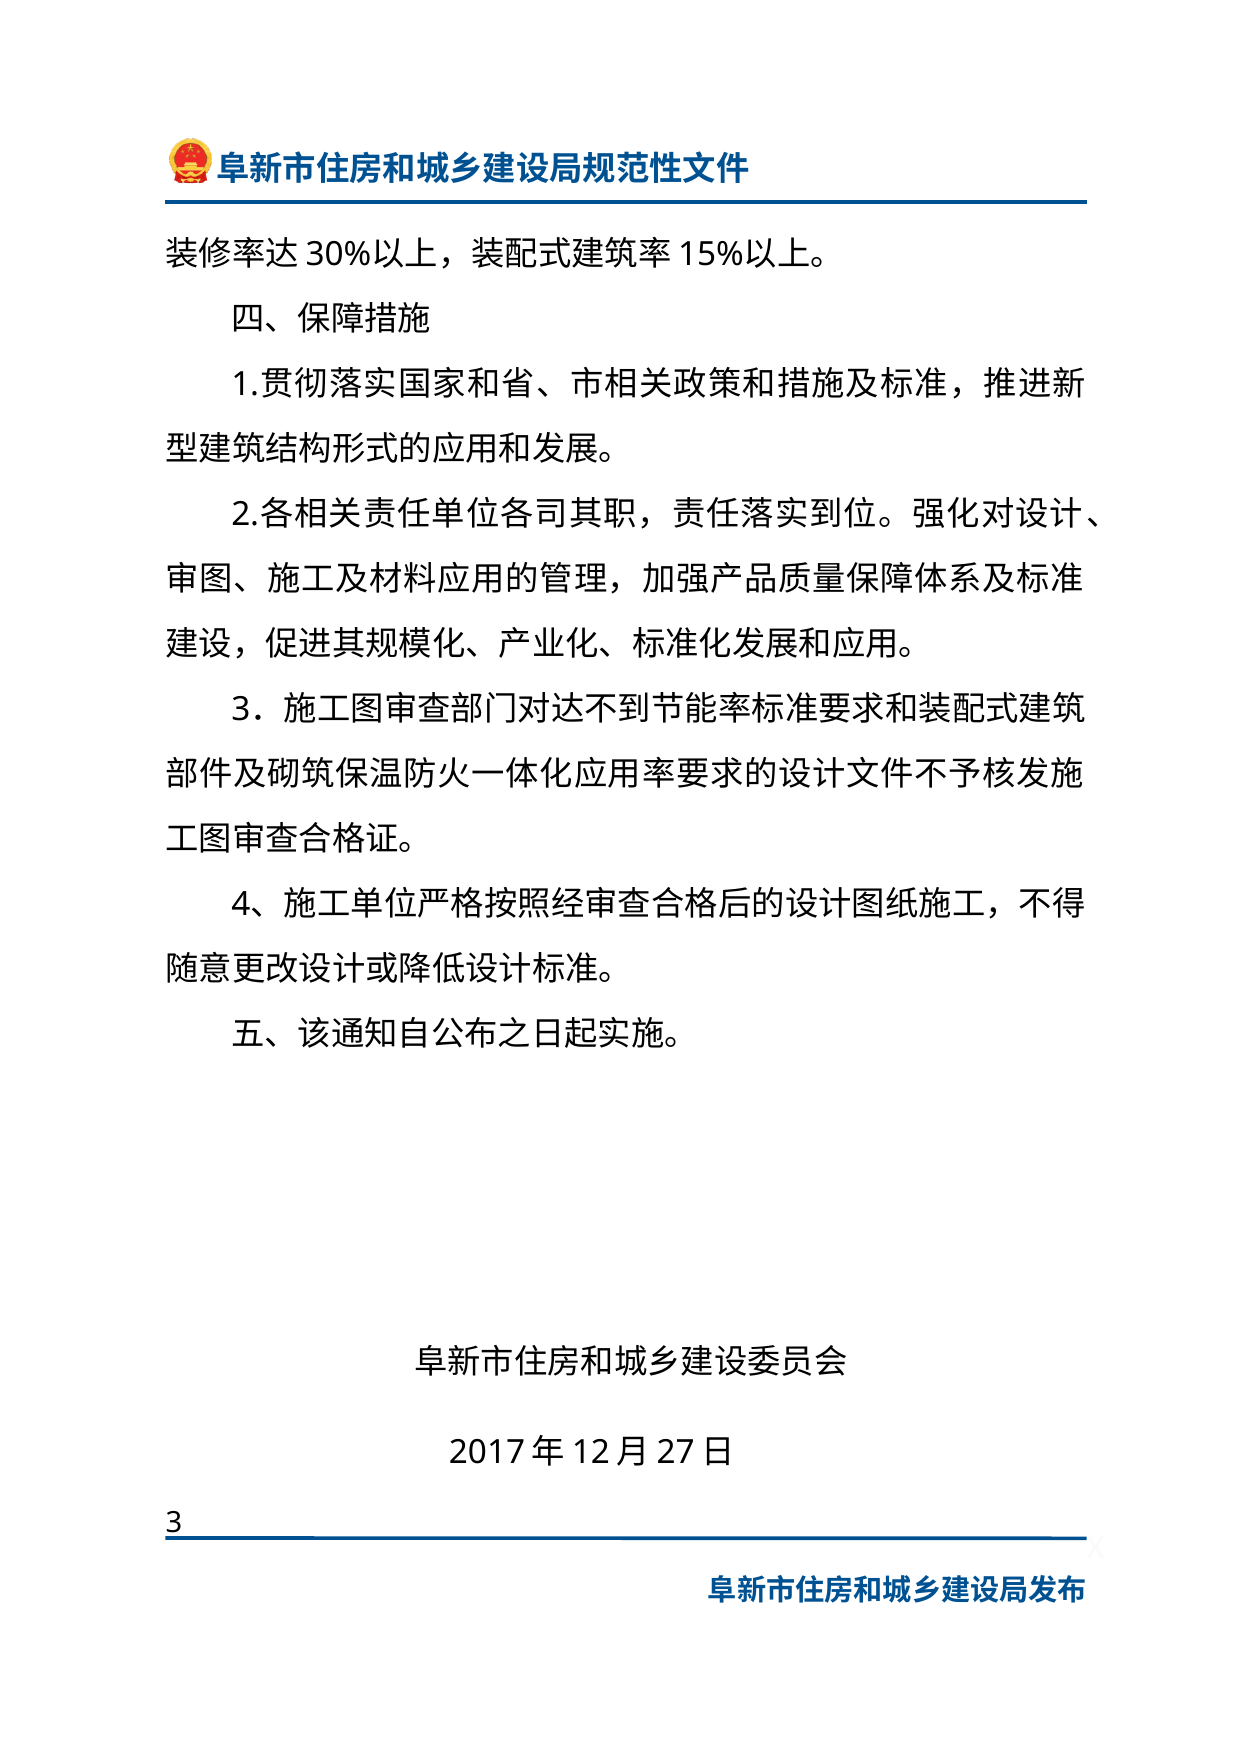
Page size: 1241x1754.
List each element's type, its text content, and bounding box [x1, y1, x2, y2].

text 2.各相关责任单位各司其职，责任落实到位。强化对设计、审图、施工及材料应用的管理，加强产品质量保障体系及标准建设，促进其规模化、产业化、标准化发展和应用。 [165, 479, 1087, 674]
picture [165, 136, 216, 187]
text 1.贯彻落实国家和省、市相关政策和措施及标准，推进新型建筑结构形式的应用和发展。 [165, 349, 1087, 479]
text 4、施工单位严格按照经审查合格后的设计图纸施工，不得随意更改设计或降低设计标准。 [165, 869, 1087, 999]
text 2017年12月27日 [165, 1416, 1087, 1481]
text 3．施工图审查部门对达不到节能率标准要求和装配式建筑部件及砌筑保温防火一体化应用率要求的设计文件不予核发施工图审查合格证。 [165, 674, 1087, 869]
text 五、该通知自公布之日起实施。 [165, 999, 1087, 1064]
text 四、保障措施 [165, 284, 1087, 349]
text 阜新市住房和城乡建设委员会 [165, 1327, 1087, 1392]
